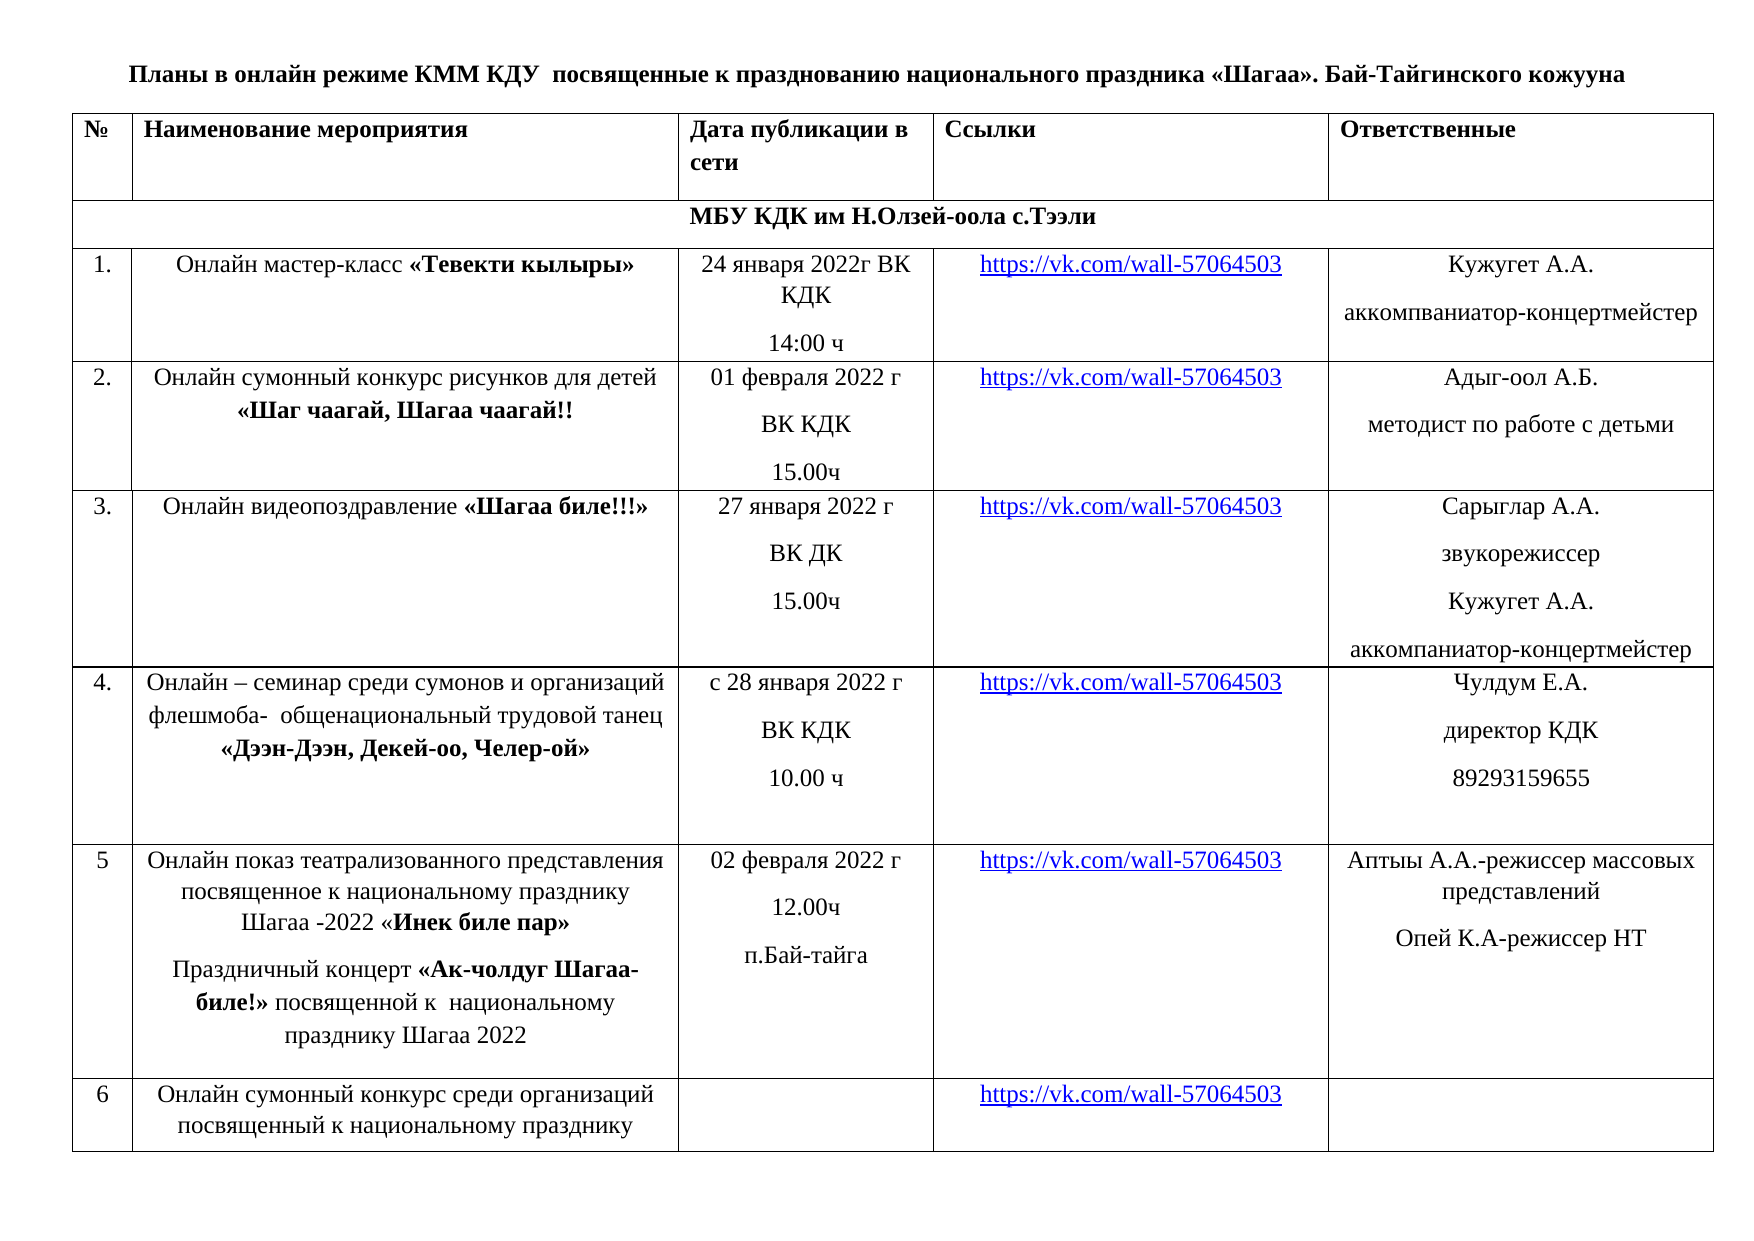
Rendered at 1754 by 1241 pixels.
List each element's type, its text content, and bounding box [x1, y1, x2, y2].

table_header № [73, 114, 132, 200]
table_cell https://vk.com/wall-57064503 [934, 845, 1328, 1078]
table_cell Онлайн – семинар среди сумонов и организаций флешмоба- общенациональный трудовой танец «Дээн-Дээн, Декей-оо, Челер-ой» [133, 668, 678, 844]
table_header Ссылки [934, 114, 1328, 200]
table_cell МБУ КДК им Н.Олзей-оола с.Тээли [73, 201, 1713, 248]
table_cell https://vk.com/wall-57064503 [934, 668, 1328, 844]
table_cell Онлайн видеопоздравление «Шагаа биле!!!» [133, 491, 678, 666]
table_header Ответственные [1329, 114, 1713, 200]
table_cell Онлайн сумонный конкурс рисунков для детей «Шаг чаагай, Шагаа чаагай!! [132, 362, 678, 490]
table_cell Адыг-оол А.Б. методист по работе с детьми [1329, 362, 1713, 490]
table_header Дата публикации в сети [679, 114, 933, 200]
table_cell Чулдум Е.А. директор КДК 89293159655 [1329, 668, 1713, 844]
table_cell 3. [73, 491, 132, 666]
table_cell Сарыглар А.А. звукорежиссер Кужугет А.А. аккомпаниатор-концертмейстер [1329, 491, 1713, 666]
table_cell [679, 1079, 933, 1151]
table_header Наименование мероприятия [133, 114, 678, 200]
table_cell Кужугет А.А. аккомпваниатор-концертмейстер [1329, 249, 1713, 361]
table_cell Онлайн мастер-класс «Тевекти кылыры» [132, 249, 678, 361]
table_cell 5 [73, 845, 132, 1078]
table_cell с 28 января 2022 г ВК КДК 10.00 ч [679, 668, 933, 844]
table_cell https://vk.com/wall-57064503 [934, 491, 1328, 666]
table_cell Онлайн показ театрализованного представления посвященное к национальному празднику Шагаа -2022 «Инек биле пар» Праздничный концерт «Ак-чолдуг Шагаа-биле!» посвященной к национальному празднику Шагаа 2022 [133, 845, 678, 1078]
table_cell Аптыы А.А.-режиссер массовых представлений Опей К.А-режиссер НТ [1329, 845, 1713, 1078]
text Планы в онлайн режиме КММ КДУ посвященные к празднованию национального праздника «Шагаа». Бай-Тайгинского кожууна [118, 59, 1636, 88]
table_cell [133, 1079, 678, 1151]
table_cell 1. [73, 249, 131, 361]
table_cell 6 [73, 1079, 132, 1151]
table_cell https://vk.com/wall-57064503 [934, 362, 1328, 490]
table_cell 27 января 2022 г ВК ДК 15.00ч [679, 491, 933, 666]
table_cell 2. [73, 362, 131, 490]
table_cell 24 января 2022г ВК КДК 14:00 ч [679, 249, 933, 361]
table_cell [1329, 1079, 1713, 1151]
table_cell 4. [73, 668, 132, 844]
table_cell 01 февраля 2022 г ВК КДК 15.00ч [679, 362, 933, 490]
table_cell 02 февраля 2022 г 12.00ч п.Бай-тайга [679, 845, 933, 1078]
table_cell https://vk.com/wall-57064503 [934, 249, 1328, 361]
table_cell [934, 1079, 1328, 1151]
